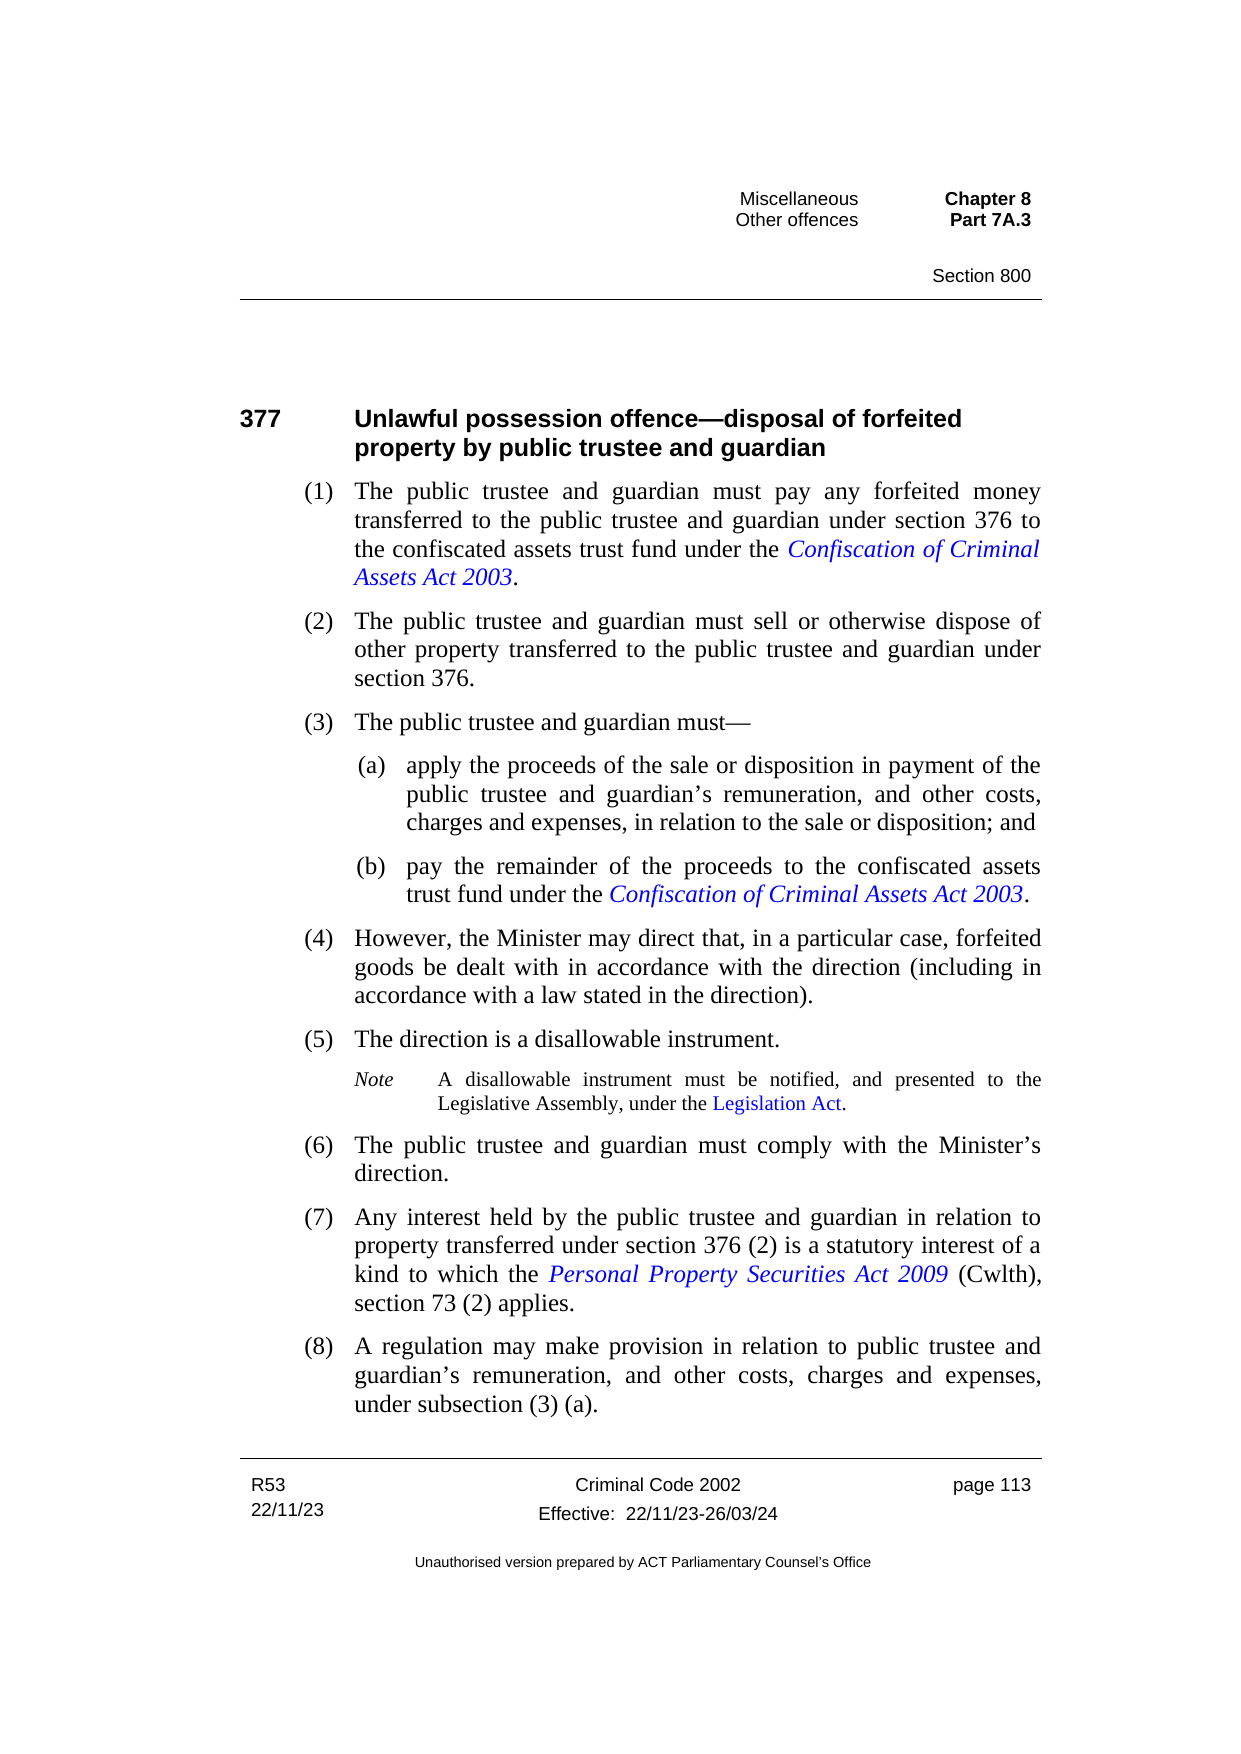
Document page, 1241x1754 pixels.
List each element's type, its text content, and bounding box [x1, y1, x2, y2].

text (a) apply the proceeds of the sale or disposition in payment of the public trustee and guardian’s remuneration, and other costs, charges and expenses, in relation to the sale or disposition; and [239, 750, 1042, 836]
text (1) The public trustee and guardian must pay any forfeited money transferred to the public trustee and guardian under section 376 to the confiscated assets trust fund under the Confiscation of Criminal Assets Act 2003. [239, 476, 1042, 591]
text 377 Unlawful possession offence—disposal of forfeited property by public trustee and guardian [239, 404, 1042, 462]
text (4) However, the Minister may direct that, in a particular case, forfeited goods be dealt with in accordance with the direction (including in accordance with a law stated in the direction). [239, 923, 1042, 1009]
text (3) The public trustee and guardian must— [239, 707, 1042, 735]
text (2) The public trustee and guardian must sell or otherwise dispose of other property transferred to the public trustee and guardian under section 376. [239, 606, 1042, 692]
text (7) Any interest held by the public trustee and guardian in relation to property transferred under section 376 (2) is a statutory interest of a kind to which the Personal Property Securities Act 2009 (Cwlth), section 73 (2) applies. [239, 1202, 1042, 1317]
text (b) pay the remainder of the proceeds to the confiscated assets trust fund under the Confiscation of Criminal Assets Act 2003. [239, 851, 1042, 908]
text Note A disallowable instrument must be notified, and presented to the Legislative Assembly, under the Legislation Act. [354, 1067, 1042, 1115]
text (8) A regulation may make provision in relation to public trustee and guardian’s remuneration, and other costs, charges and expenses, under subsection (3) (a). [239, 1331, 1042, 1418]
text (5) The direction is a disallowable instrument. [239, 1024, 1042, 1052]
text (6) The public trustee and guardian must comply with the Minister’s direction. [239, 1130, 1042, 1187]
